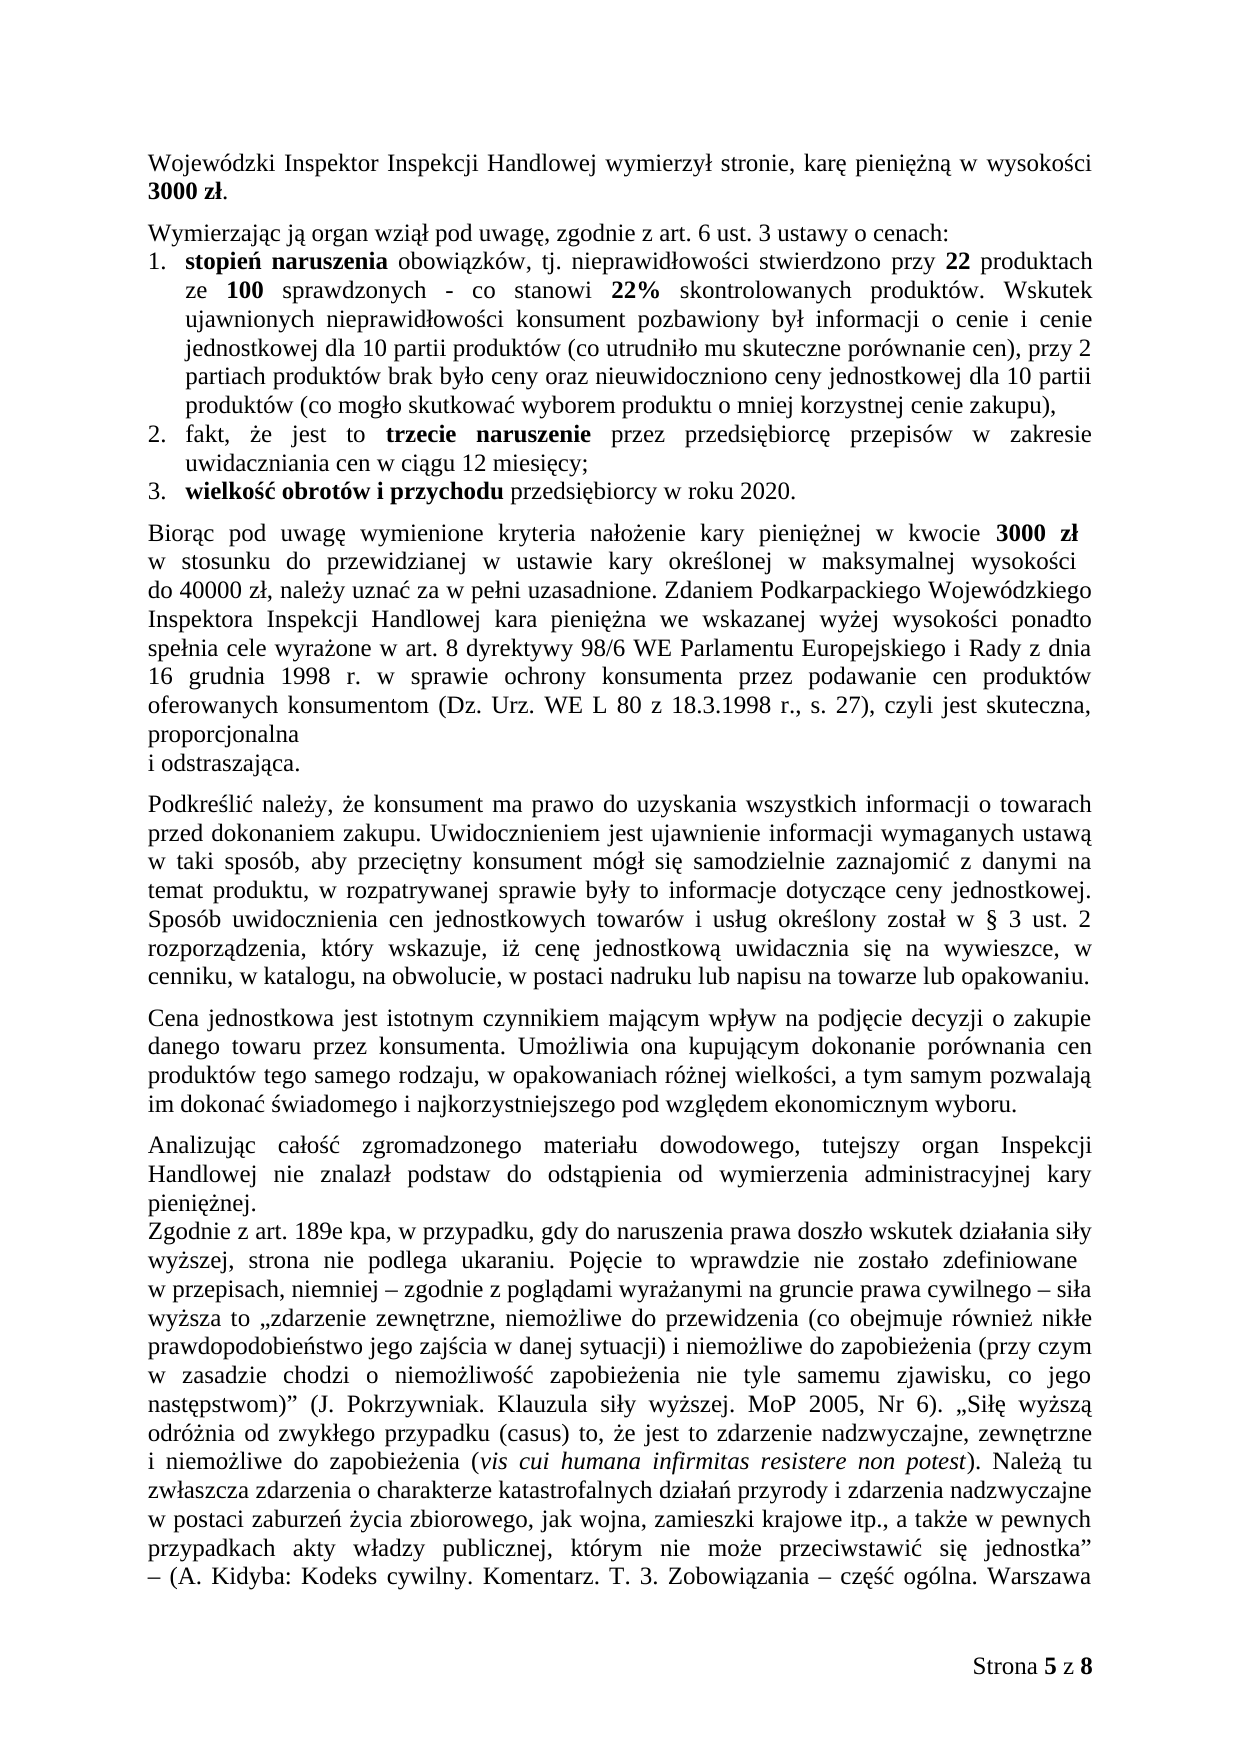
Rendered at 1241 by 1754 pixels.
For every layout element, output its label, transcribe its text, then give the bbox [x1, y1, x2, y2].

text Podkreślić należy, że konsument ma prawo do uzyskania wszystkich informacji o towarach przed dokonaniem zakupu. Uwidocznieniem jest ujawnienie informacji wymaganych ustawą w taki sposób, aby przeciętny konsument mógł się samodzielnie zaznajomić z danymi na temat produktu, w rozpatrywanej sprawie były to informacje dotyczące ceny jednostkowej. Sposób uwidocznienia cen jednostkowych towarów i usług określony został w § 3 ust. 2 rozporządzenia, który wskazuje, iż cenę jednostkową uwidacznia się na wywieszce, w cenniku, w katalogu, na obwolucie, w postaci nadruku lub napisu na towarze lub opakowaniu. [148, 789, 1093, 990]
text Biorąc pod uwagę wymienione kryteria nałożenie kary pieniężnej w kwocie 3000 zł w stosunku do przewidzianej w ustawie kary określonej w maksymalnej wysokości do 40000 zł, należy uznać za w pełni uzasadnione. Zdaniem Podkarpackiego Wojewódzkiego Inspektora Inspekcji Handlowej kara pieniężna we wskazanej wyżej wysokości ponadto spełnia cele wyrażone w art. 8 dyrektywy 98/6 WE Parlamentu Europejskiego i Rady z dnia 16 grudnia 1998 r. w sprawie ochrony konsumenta przez podawanie cen produktów oferowanych konsumentom (Dz. Urz. WE L 80 z 18.3.1998 r., s. 27), czyli jest skuteczna, proporcjonalna i odstraszająca. [148, 518, 1093, 776]
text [148, 1216, 1093, 1590]
text Analizując całość zgromadzonego materiału dowodowego, tutejszy organ Inspekcji Handlowej nie znalazł podstaw do odstąpienia od wymierzenia administracyjnej kary pieniężnej. [148, 1130, 1093, 1216]
list fakt, że jest to trzecie naruszenie przez przedsiębiorcę przepisów w zakresie uwidaczniania cen w ciągu 12 miesięcy; [148, 419, 1093, 476]
list stopień naruszenia obowiązków, tj. nieprawidłowości stwierdzono przy 22 produktach ze 100 sprawdzonych - co stanowi 22% skontrolowanych produktów. Wskutek ujawnionych nieprawidłowości konsument pozbawiony był informacji o cenie i cenie jednostkowej dla 10 partii produktów (co utrudniło mu skuteczne porównanie cen), przy 2 partiach produktów brak było ceny oraz nieuwidoczniono ceny jednostkowej dla 10 partii produktów (co mogło skutkować wyborem produktu o mniej korzystnej cenie zakupu), [148, 246, 1093, 419]
text Wymierzając ją organ wziął pod uwagę, zgodnie z art. 6 ust. 3 ustawy o cenach: [148, 218, 1093, 246]
text Cena jednostkowa jest istotnym czynnikiem mającym wpływ na podjęcie decyzji o zakupie danego towaru przez konsumenta. Umożliwia ona kupującym dokonanie porównania cen produktów tego samego rodzaju, w opakowaniach różnej wielkości, a tym samym pozwalają im dokonać świadomego i najkorzystniejszego pod względem ekonomicznym wyboru. [148, 1003, 1093, 1118]
list wielkość obrotów i przychodu przedsiębiorcy w roku 2020. [148, 476, 1093, 505]
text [148, 148, 1093, 205]
